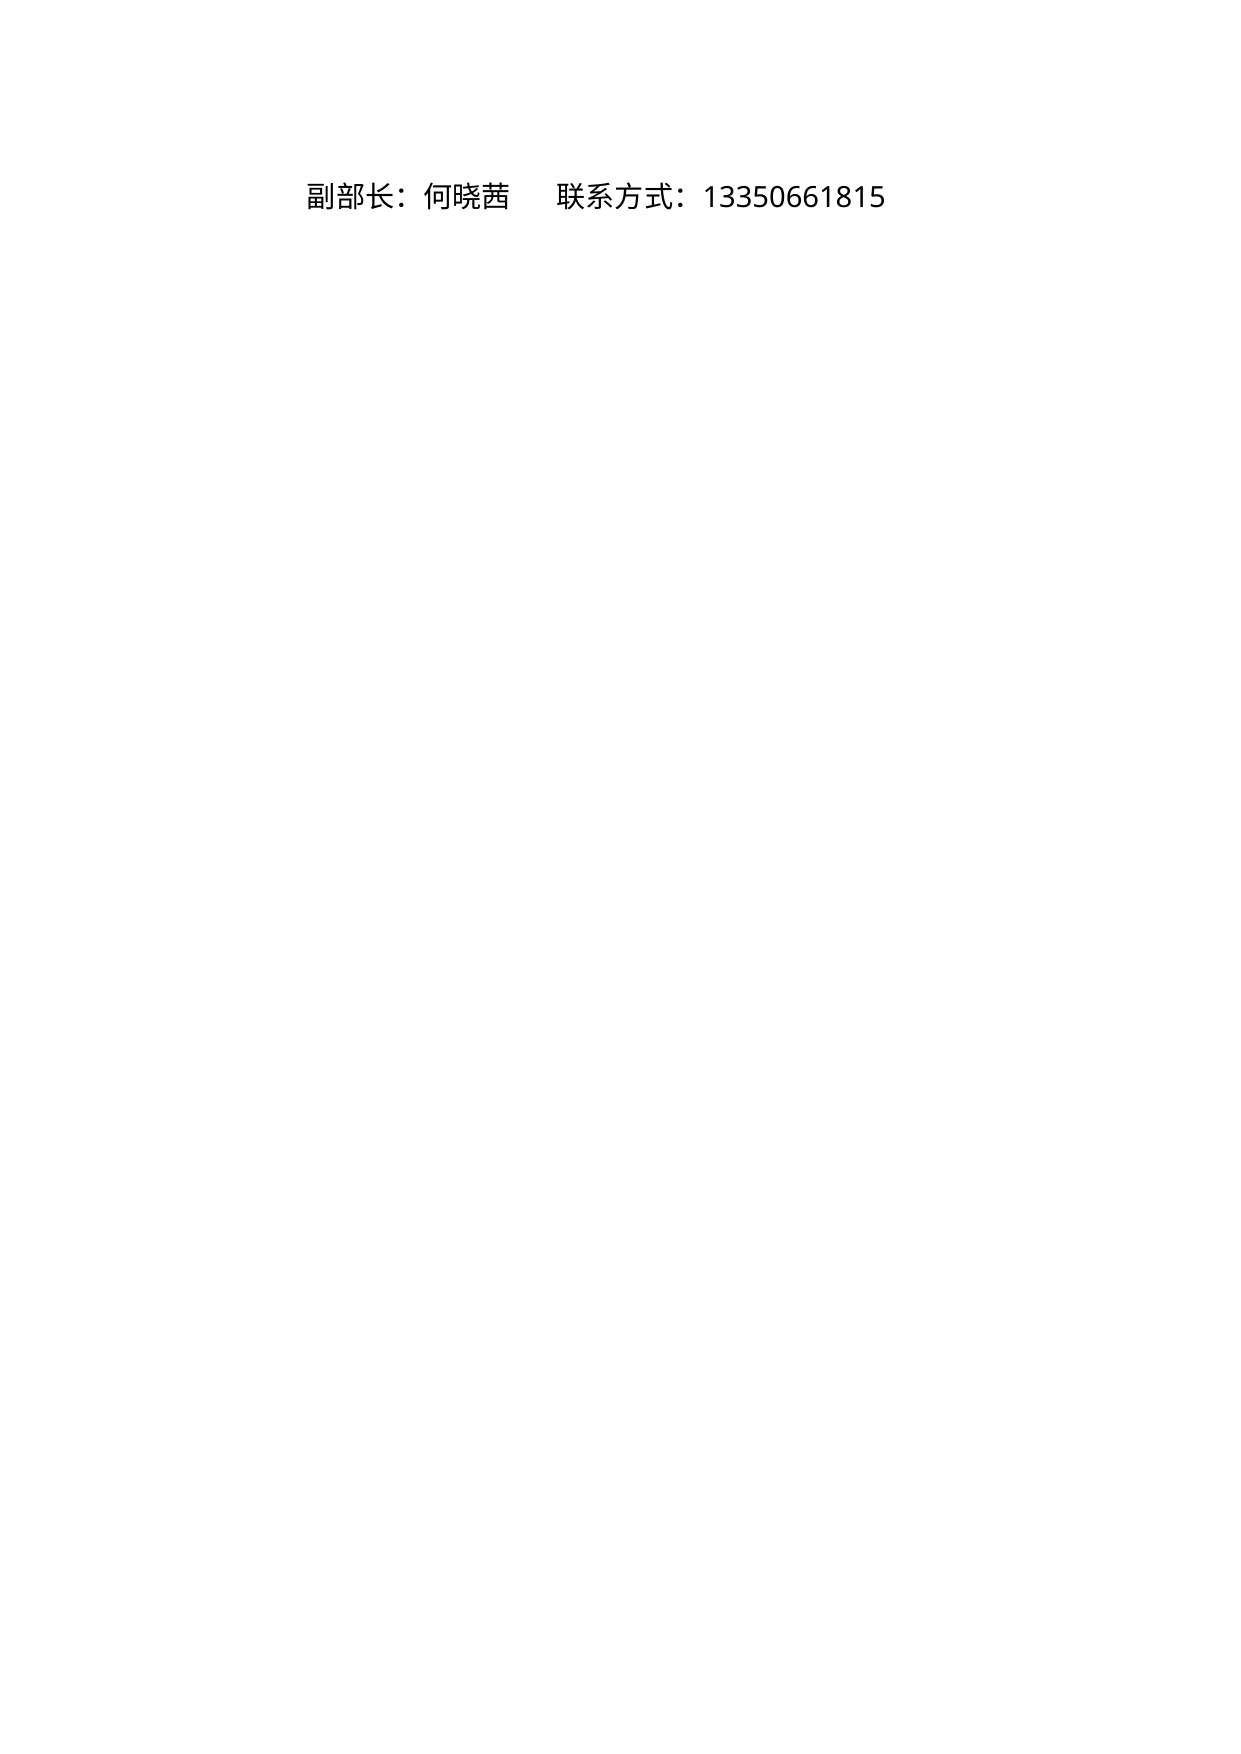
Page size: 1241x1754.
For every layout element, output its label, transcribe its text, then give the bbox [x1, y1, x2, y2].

text 副部长：何晓茜 联系方式：13350661815 [187, 162, 1053, 227]
